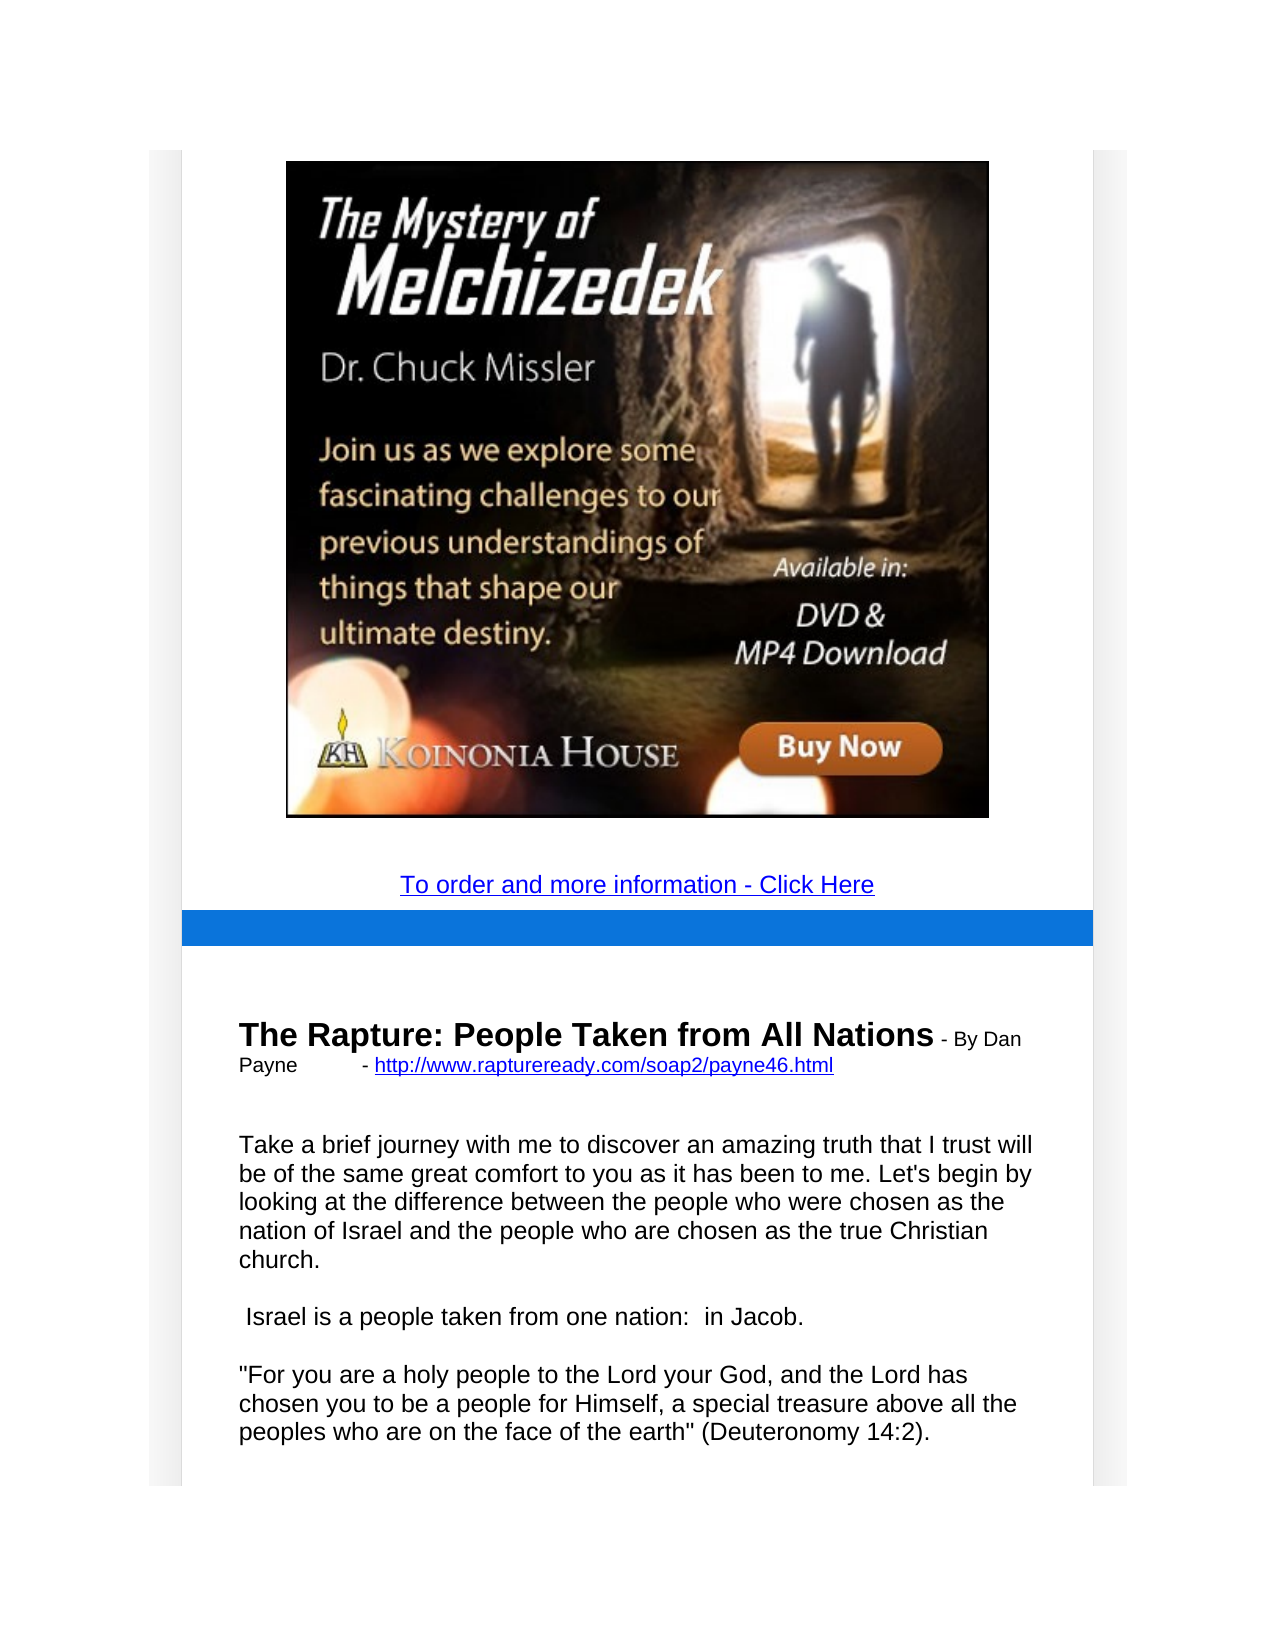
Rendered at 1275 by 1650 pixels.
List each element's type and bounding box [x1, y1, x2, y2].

picture [286, 161, 989, 818]
